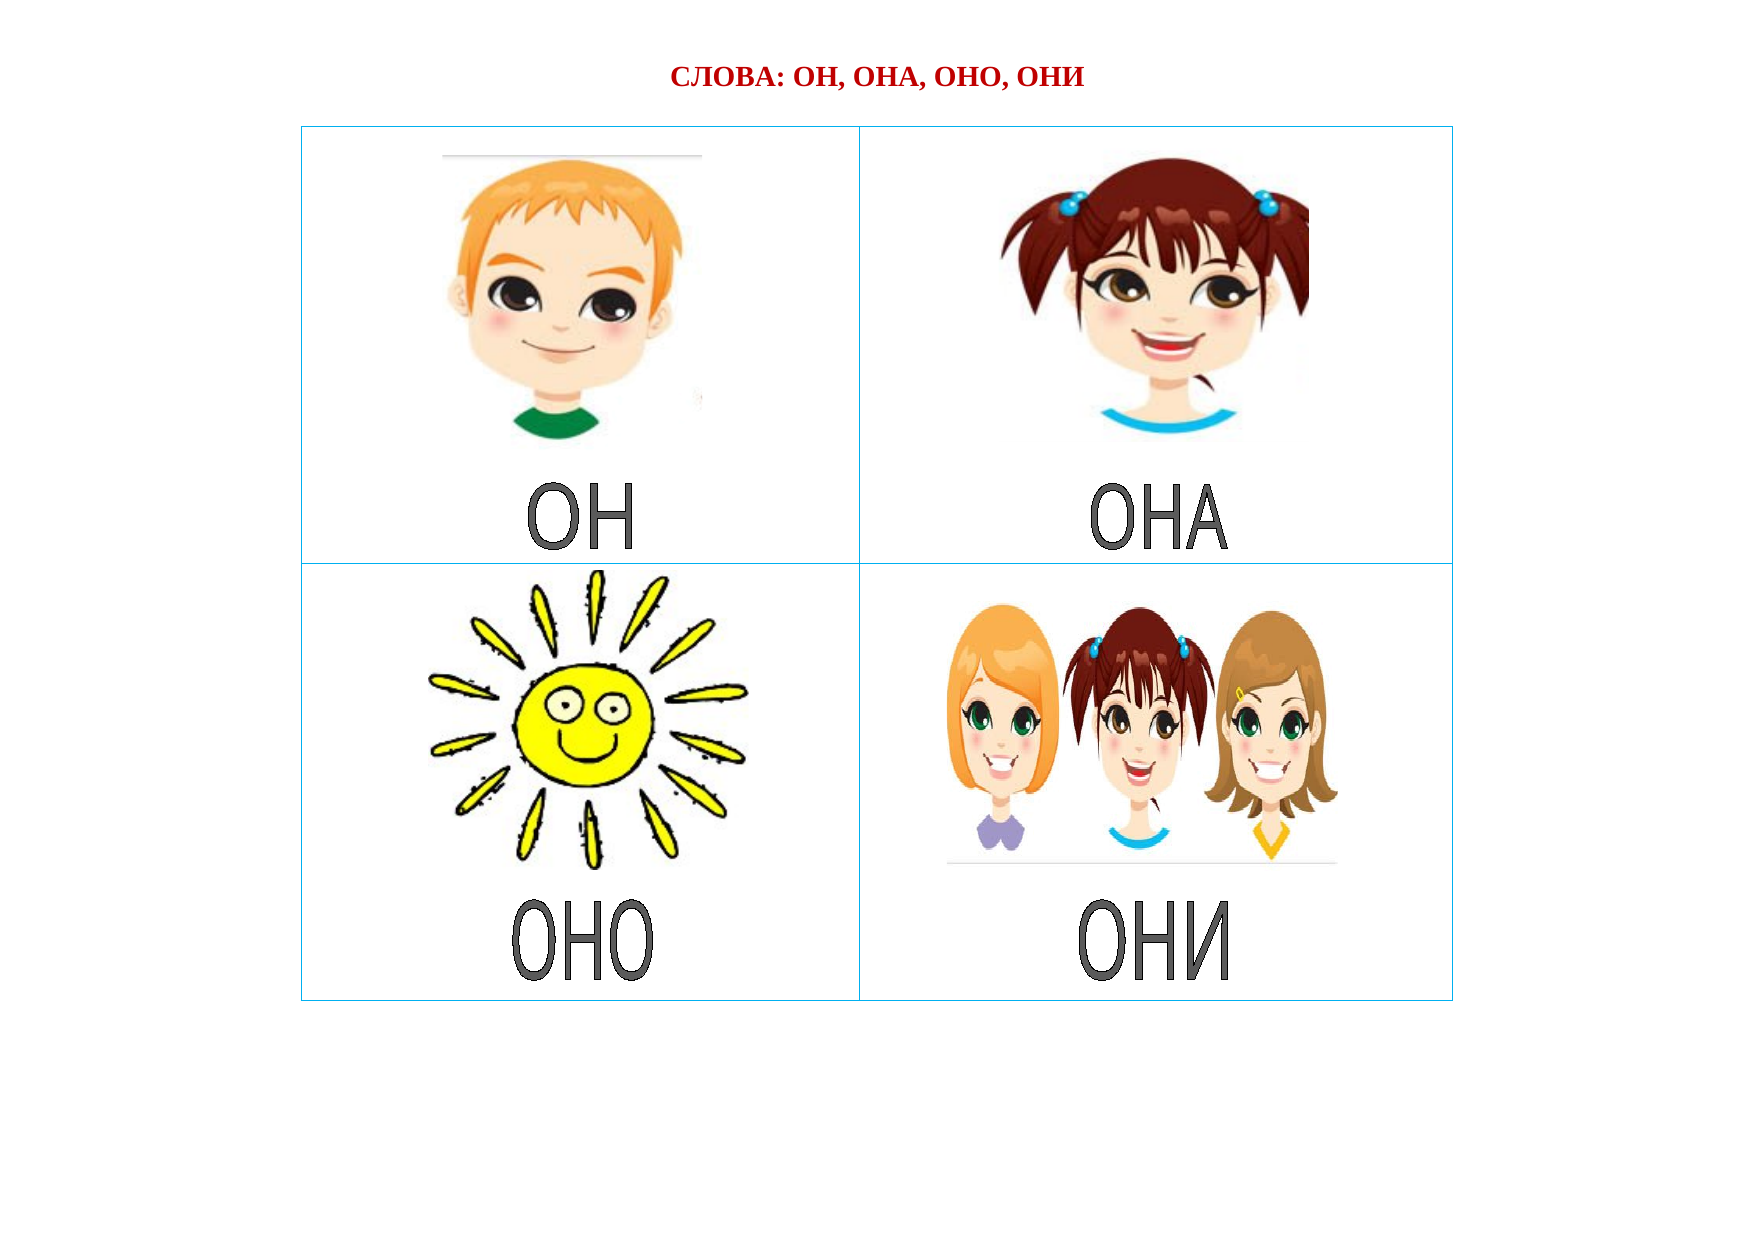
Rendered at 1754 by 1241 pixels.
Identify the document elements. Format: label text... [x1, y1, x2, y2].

text СЛОВА: ОН, ОНА, ОНО, ОНИ [59, 59, 1695, 93]
picture [442, 155, 703, 456]
table_header [860, 127, 1452, 563]
picture [946, 586, 1338, 871]
picture [998, 133, 1309, 442]
table_cell [302, 564, 859, 1000]
table_header [302, 127, 859, 563]
picture [428, 570, 749, 870]
table_cell [860, 564, 1452, 1000]
